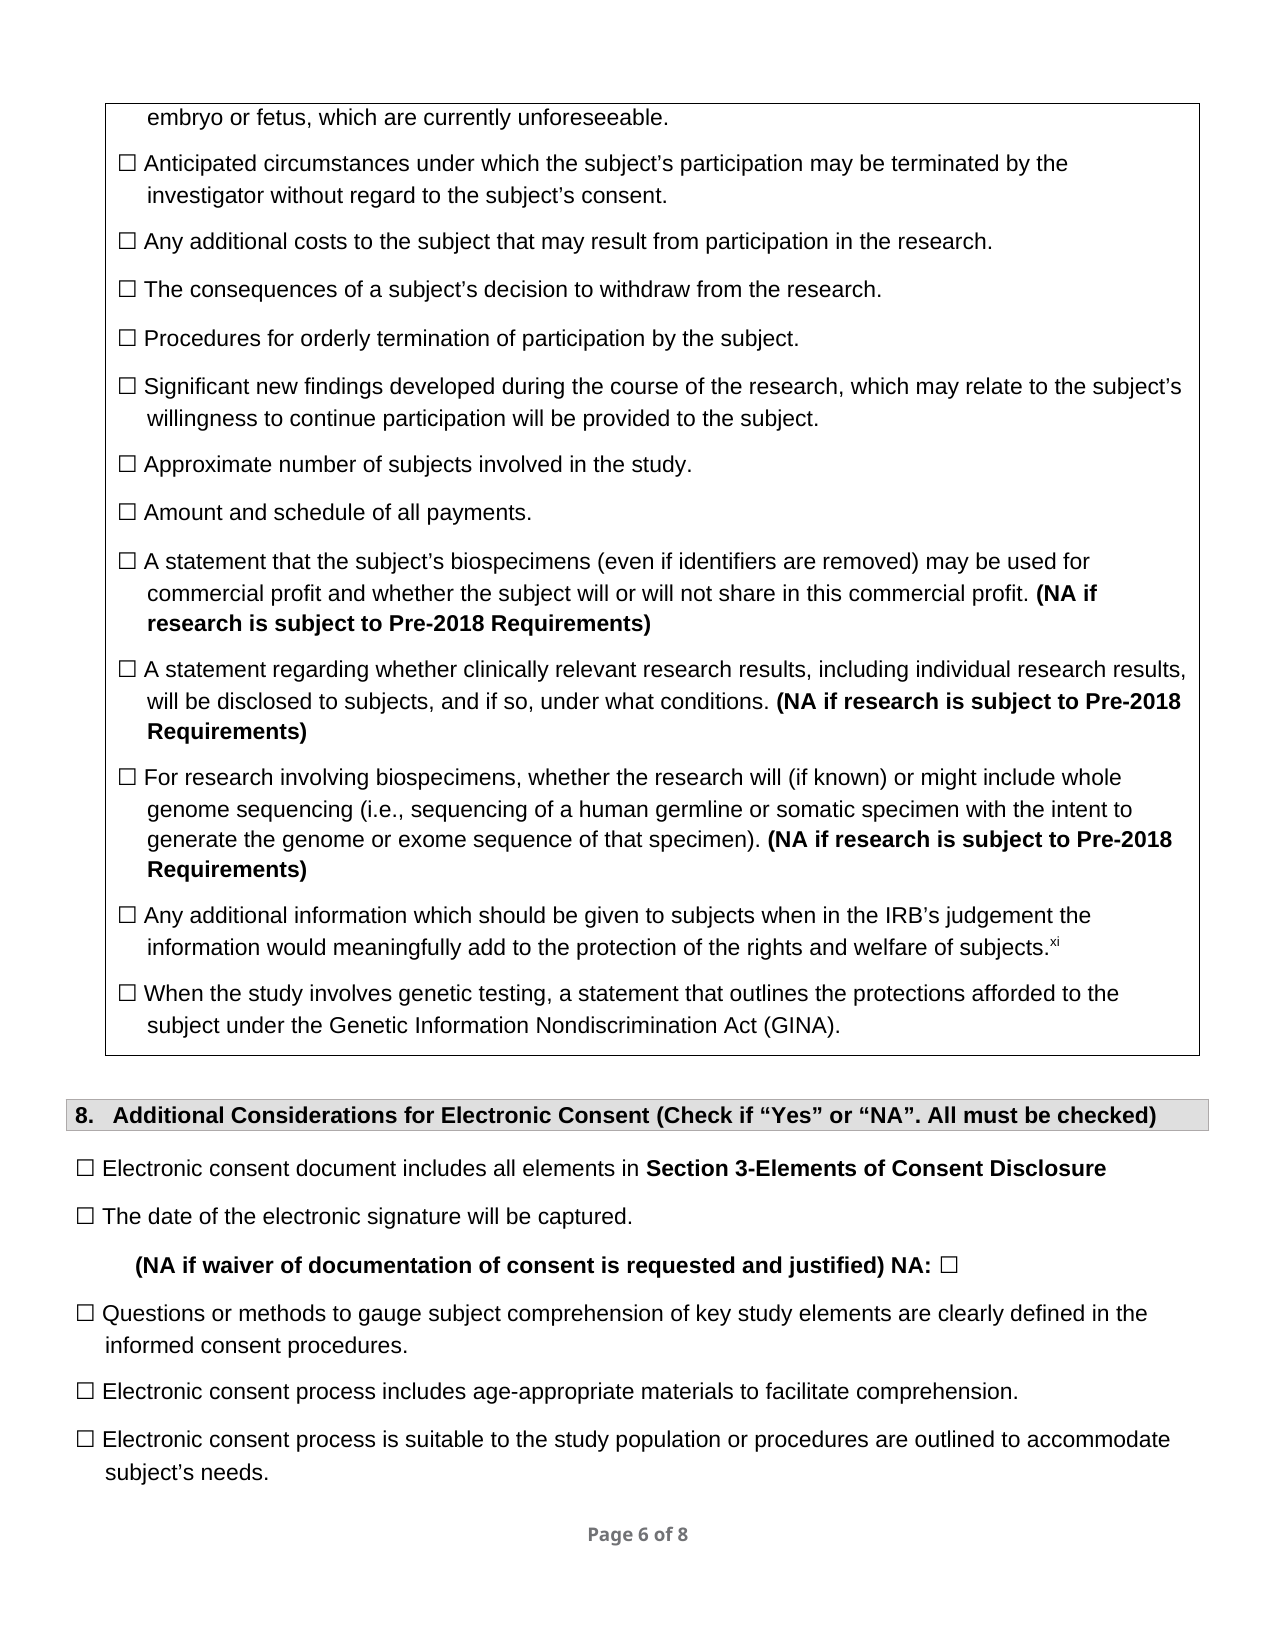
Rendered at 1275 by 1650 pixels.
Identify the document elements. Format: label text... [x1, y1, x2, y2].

text Electronic consent process includes age-appropriate materials to facilitate comprehension. [75, 1375, 1200, 1406]
text (NA if waiver of documentation of consent is requested and justified) NA: [135, 1249, 1200, 1280]
text Electronic consent document includes all elements in Section 3-Elements of Consent Disclosure [75, 1152, 1200, 1183]
text Electronic consent process is suitable to the study population or procedures are outlined to accommodate subject’s needs. [75, 1423, 1200, 1485]
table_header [106, 104, 1199, 1055]
subtitle Additional Considerations for Electronic Consent (Check if “Yes” or “NA”. All must be checked) [67, 1100, 1208, 1130]
text Questions or methods to gauge subject comprehension of key study elements are clearly defined in the informed consent procedures. [75, 1297, 1200, 1358]
text The date of the electronic signature will be captured. [75, 1200, 1200, 1231]
